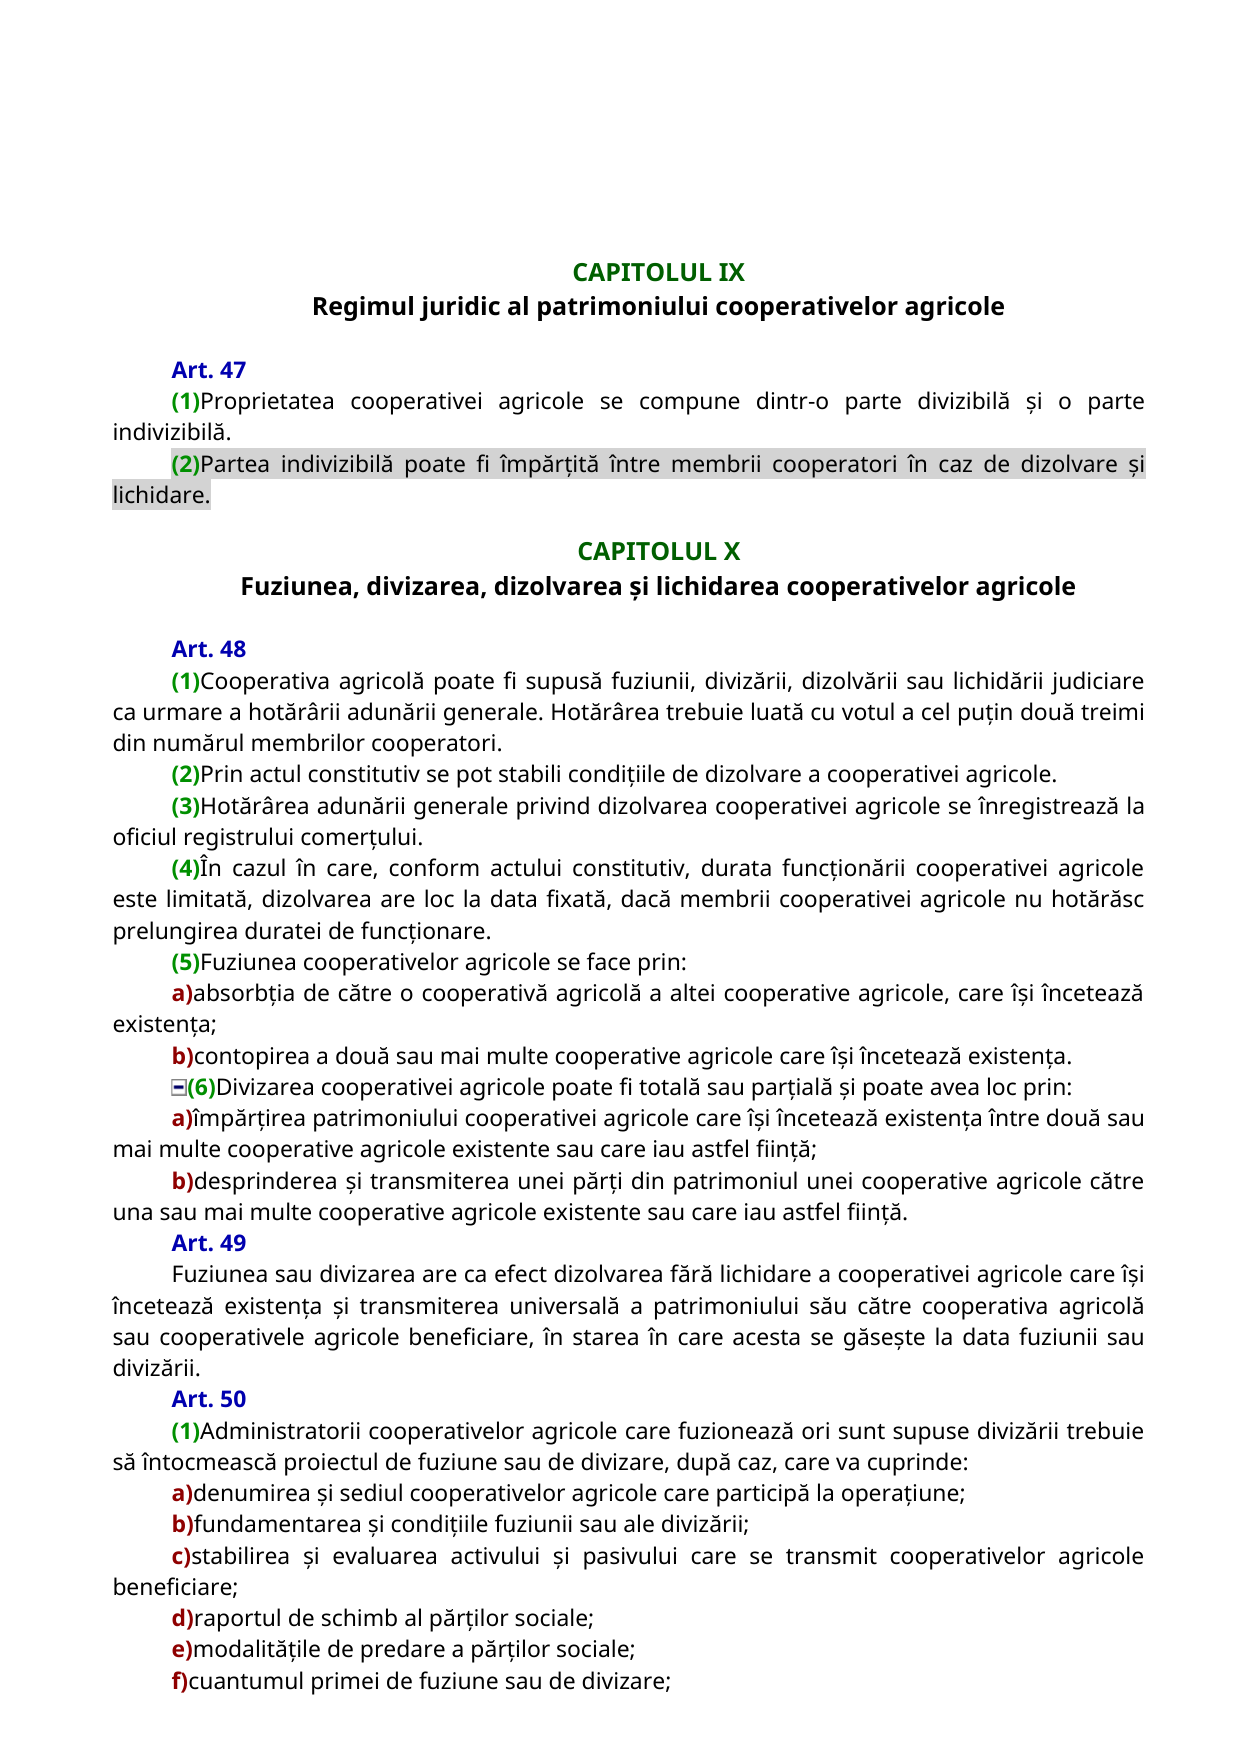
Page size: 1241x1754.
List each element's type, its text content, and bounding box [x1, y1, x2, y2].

text (1)Cooperativa agricolă poate fi supusă fuziunii, divizării, dizolvării sau lichidării judiciare ca urmare a hotărârii adunării generale. Hotărârea trebuie luată cu votul a cel puţin două treimi din numărul membrilor cooperatori. [112, 665, 1146, 758]
text a)absorbţia de către o cooperativă agricolă a altei cooperative agricole, care îşi încetează existenţa; [112, 977, 1146, 1040]
text (2)Partea indivizibilă poate fi împărţită între membrii cooperatori în caz de dizolvare şi lichidare. [112, 447, 1146, 479]
text a)împărţirea patrimoniului cooperativei agricole care îşi încetează existenţa între două sau mai multe cooperative agricole existente sau care iau astfel fiinţă; [112, 1102, 1146, 1165]
text Art. 48 [112, 633, 1146, 665]
text Fuziunea sau divizarea are ca efect dizolvarea fără lichidare a cooperativei agricole care îşi încetează existenţa şi transmiterea universală a patrimoniului său către cooperativa agricolă sau cooperativele agricole beneficiare, în starea în care acesta se găseşte la data fuziunii sau divizării. [112, 1258, 1146, 1383]
text a)denumirea şi sediul cooperativelor agricole care participă la operaţiune; [112, 1477, 1146, 1508]
text Art. 47 [112, 354, 1146, 385]
text b)desprinderea şi transmiterea unei părţi din patrimoniul unei cooperative agricole către una sau mai multe cooperative agricole existente sau care iau astfel fiinţă. [112, 1165, 1146, 1227]
text (2)Prin actul constitutiv se pot stabili condiţiile de dizolvare a cooperativei agricole. [112, 758, 1146, 790]
text Art. 49 [112, 1227, 1146, 1258]
text b)contopirea a două sau mai multe cooperative agricole care îşi încetează existenţa. [112, 1040, 1146, 1071]
text c)stabilirea şi evaluarea activului şi pasivului care se transmit cooperativelor agricole beneficiare; [112, 1540, 1146, 1602]
text f)cuantumul primei de fuziune sau de divizare; [112, 1665, 1146, 1696]
text (6)Divizarea cooperativei agricole poate fi totală sau parţială şi poate avea loc prin: [112, 1071, 1146, 1102]
text (2)Partea indivizibilă poate fi împărţită între membrii cooperatori în caz de dizolvare şi lichidare. [112, 479, 1146, 534]
text b)fundamentarea şi condiţiile fuziunii sau ale divizării; [112, 1508, 1146, 1540]
text (1)Administratorii cooperativelor agricole care fuzionează ori sunt supuse divizării trebuie să întocmească proiectul de fuziune sau de divizare, după caz, care va cuprinde: [112, 1415, 1146, 1477]
text Fuziunea, divizarea, dizolvarea şi lichidarea cooperativelor agricole [112, 568, 1146, 602]
text (3)Hotărârea adunării generale privind dizolvarea cooperativei agricole se înregistrează la oficiul registrului comerţului. [112, 790, 1146, 852]
text Regimul juridic al patrimoniului cooperativelor agricole [112, 288, 1146, 322]
text (1)Proprietatea cooperativei agricole se compune dintr-o parte divizibilă şi o parte indivizibilă. [112, 385, 1146, 447]
text (4)În cazul în care, conform actului constitutiv, durata funcţionării cooperativei agricole este limitată, dizolvarea are loc la data fixată, dacă membrii cooperativei agricole nu hotărăsc prelungirea duratei de funcţionare. [112, 852, 1146, 946]
text e)modalităţile de predare a părţilor sociale; [112, 1633, 1146, 1665]
text Art. 50 [112, 1383, 1146, 1415]
text (5)Fuziunea cooperativelor agricole se face prin: [112, 946, 1146, 977]
text CAPITOLUL X [112, 534, 1146, 568]
picture [171, 1079, 187, 1096]
text CAPITOLUL IX [112, 254, 1146, 288]
text d)raportul de schimb al părţilor sociale; [112, 1602, 1146, 1633]
